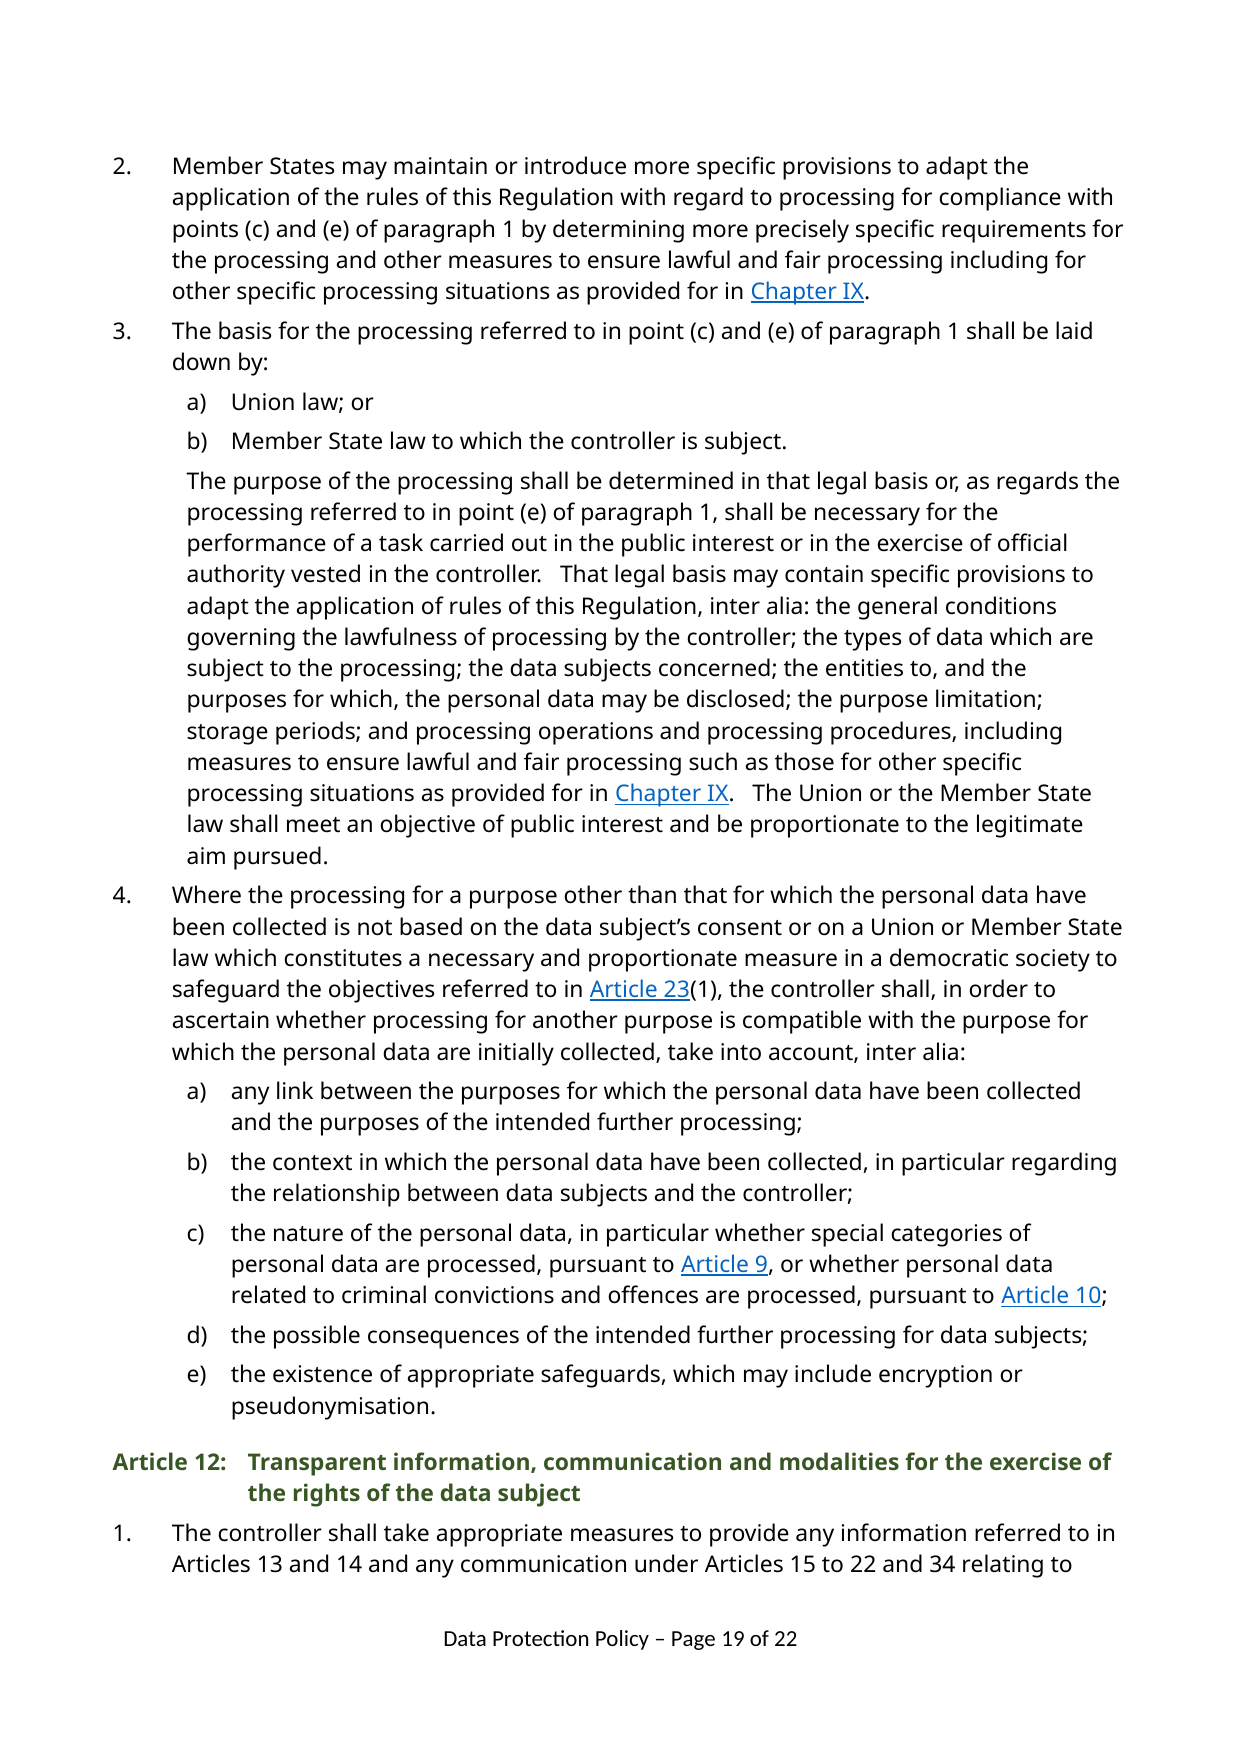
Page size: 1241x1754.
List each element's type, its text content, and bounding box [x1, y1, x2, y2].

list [112, 1517, 1128, 1579]
list The basis for the processing referred to in point (c) and (e) of paragraph 1 shall be laid down by: [112, 314, 1128, 377]
text any link between the purposes for which the personal data have been collected and the purposes of the intended further processing; [186, 1075, 1128, 1137]
text Union law; or [186, 385, 1128, 417]
list Member States may maintain or introduce more specific provisions to adapt the application of the rules of this Regulation with regard to processing for compliance with points (c) and (e) of paragraph 1 by determining more precisely specific requirements for the processing and other measures to ensure lawful and fair processing including for other specific processing situations as provided for in Chapter IX. [112, 150, 1128, 306]
list Article 12: Transparent information, communication and modalities for the exercise of the rights of the data subject [112, 1446, 1128, 1508]
text the possible consequences of the intended further processing for data subjects; [186, 1319, 1128, 1350]
text Member State law to which the controller is subject. [186, 425, 1128, 456]
list Where the processing for a purpose other than that for which the personal data have been collected is not based on the data subject’s consent or on a Union or Member State law which constitutes a necessary and proportionate measure in a democratic society to safeguard the objectives referred to in Article 23(1), the controller shall, in order to ascertain whether processing for another purpose is compatible with the purpose for which the personal data are initially collected, take into account, inter alia: [112, 879, 1128, 1067]
text the nature of the personal data, in particular whether special categories of personal data are processed, pursuant to Article 9, or whether personal data related to criminal convictions and offences are processed, pursuant to Article 10; [186, 1217, 1128, 1310]
text The purpose of the processing shall be determined in that legal basis or, as regards the processing referred to in point (e) of paragraph 1, shall be necessary for the performance of a task carried out in the public interest or in the exercise of official authority vested in the controller. That legal basis may contain specific provisions to adapt the application of rules of this Regulation, inter alia: the general conditions governing the lawfulness of processing by the controller; the types of data which are subject to the processing; the data subjects concerned; the entities to, and the purposes for which, the personal data may be disclosed; the purpose limitation; storage periods; and processing operations and processing procedures, including measures to ensure lawful and fair processing such as those for other specific processing situations as provided for in Chapter IX. The Union or the Member State law shall meet an objective of public interest and be proportionate to the legitimate aim pursued. [186, 464, 1128, 871]
text the context in which the personal data have been collected, in particular regarding the relationship between data subjects and the controller; [186, 1146, 1128, 1208]
text the existence of appropriate safeguards, which may include encryption or pseudonymisation. [186, 1358, 1128, 1421]
